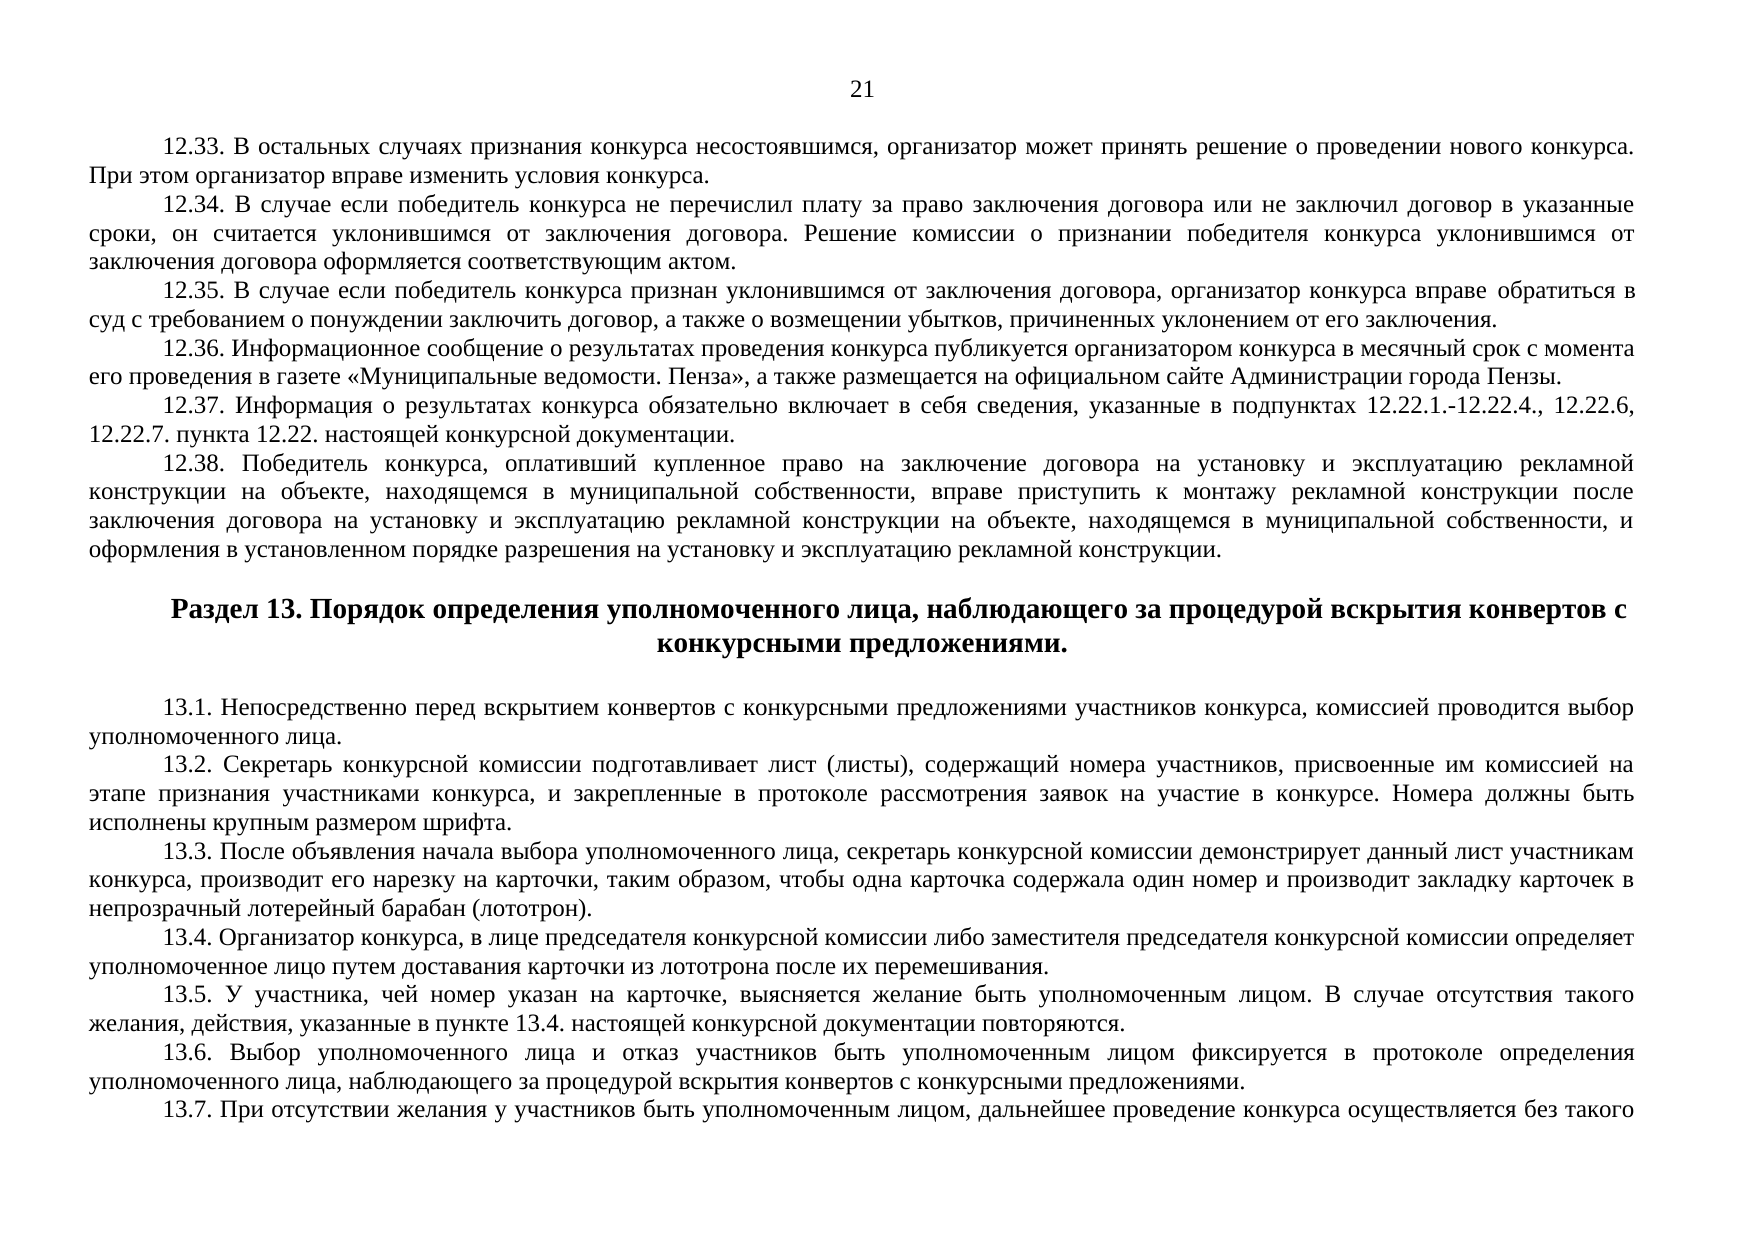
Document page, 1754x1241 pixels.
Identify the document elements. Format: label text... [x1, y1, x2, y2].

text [89, 1094, 1636, 1123]
text 12.36. Информационное сообщение о результатах проведения конкурса публикуется организатором конкурса в месячный срок с момента его проведения в газете «Муниципальные ведомости. Пенза», а также размещается на официальном сайте Администрации города Пензы. [89, 333, 1636, 390]
text 13.4. Организатор конкурса, в лице председателя конкурсной комиссии либо заместителя председателя конкурсной комиссии определяет уполномоченное лицо путем доставания карточки из лототрона после их перемешивания. [89, 922, 1636, 979]
text 12.38. Победитель конкурса, оплативший купленное право на заключение договора на установку и эксплуатацию рекламной конструкции на объекте, находящемся в муниципальной собственности, вправе приступить к монтажу рекламной конструкции после заключения договора на установку и эксплуатацию рекламной конструкции на объекте, находящемся в муниципальной собственности, и оформления в установленном порядке разрешения на установку и эксплуатацию рекламной конструкции. [89, 448, 1636, 563]
text Раздел 13. Порядок определения уполномоченного лица, наблюдающего за процедурой вскрытия конвертов с конкурсными предложениями. [89, 591, 1636, 658]
text 13.3. После объявления начала выбора уполномоченного лица, секретарь конкурсной комиссии демонстрирует данный лист участникам конкурса, производит его нарезку на карточки, таким образом, чтобы одна карточка содержала один номер и производит закладку карточек в непрозрачный лотерейный барабан (лототрон). [89, 836, 1636, 922]
text 12.34. В случае если победитель конкурса не перечислил плату за право заключения договора или не заключил договор в указанные сроки, он считается уклонившимся от заключения договора. Решение комиссии о признании победителя конкурса уклонившимся от заключения договора оформляется соответствующим актом. [89, 189, 1636, 275]
text 12.37. Информация о результатах конкурса обязательно включает в себя сведения, указанные в подпунктах 12.22.1.-12.22.4., 12.22.6, 12.22.7. пункта 12.22. настоящей конкурсной документации. [89, 390, 1636, 448]
text 12.35. В случае если победитель конкурса признан уклонившимся от заключения договора, организатор конкурса вправе обратиться в суд с требованием о понуждении заключить договор, а также о возмещении убытков, причиненных уклонением от его заключения. [89, 275, 1636, 333]
text 13.2. Секретарь конкурсной комиссии подготавливает лист (листы), содержащий номера участников, присвоенные им комиссией на этапе признания участниками конкурса, и закрепленные в протоколе рассмотрения заявок на участие в конкурсе. Номера должны быть исполнены крупным размером шрифта. [89, 749, 1636, 836]
text 13.5. У участника, чей номер указан на карточке, выясняется желание быть уполномоченным лицом. В случае отсутствия такого желания, действия, указанные в пункте 13.4. настоящей конкурсной документации повторяются. [89, 979, 1636, 1037]
text 13.1. Непосредственно перед вскрытием конвертов с конкурсными предложениями участников конкурса, комиссией проводится выбор уполномоченного лица. [89, 692, 1636, 749]
text 12.33. В остальных случаях признания конкурса несостоявшимся, организатор может принять решение о проведении нового конкурса. При этом организатор вправе изменить условия конкурса. [89, 131, 1636, 189]
text 13.6. Выбор уполномоченного лица и отказ участников быть уполномоченным лицом фиксируется в протоколе определения уполномоченного лица, наблюдающего за процедурой вскрытия конвертов с конкурсными предложениями. [89, 1037, 1636, 1094]
